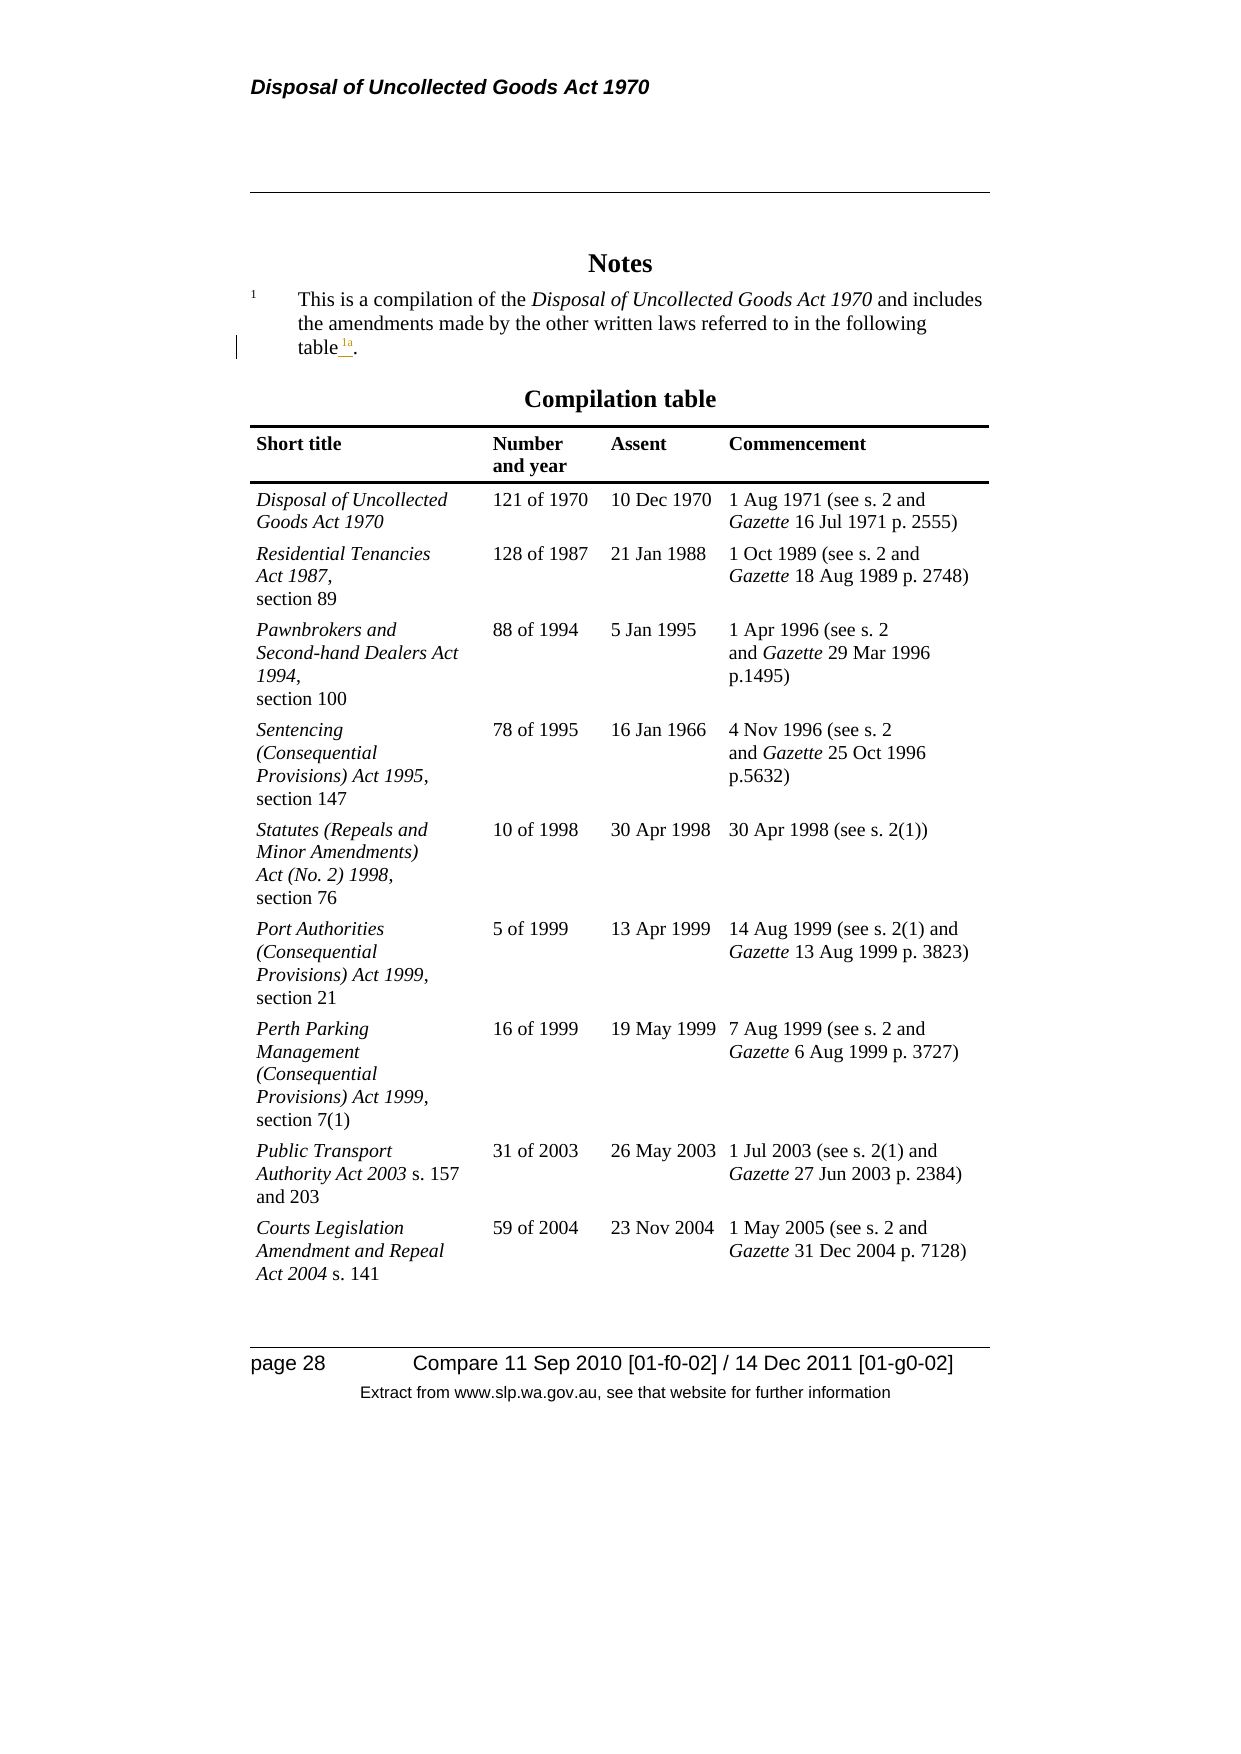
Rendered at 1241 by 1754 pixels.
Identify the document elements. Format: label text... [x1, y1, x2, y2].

table_cell Parking Management (Consequential Provisions) Act 1999, section 7(1) [250, 1013, 487, 1135]
subtitle Compilation table [250, 384, 990, 413]
table_cell 88 of 1994 [487, 614, 605, 714]
table_cell 14 Aug 1999 (see s. 2(1) and Gazette 13 Aug 1999 p. 3823) [723, 913, 989, 1013]
text 1 This is a compilation of the Disposal of Uncollected Goods Act 1970 and includes the amendments made by the other written laws referred to in the following table. [250, 287, 990, 359]
table_cell Pawnbrokers and Second-hand Dealers Act 1994, section 100 [250, 614, 487, 714]
table_cell 23 Nov 2004 [605, 1212, 723, 1288]
table_cell 5 Jan 1995 [605, 614, 723, 714]
table_cell 26 May 2003 [605, 1135, 723, 1212]
table_cell 31 of 2003 [487, 1135, 605, 1212]
table_cell 13 Apr 1999 [605, 913, 723, 1013]
table_cell 128 of 1987 [487, 538, 605, 614]
table_cell 1 Aug 1971 (see s. 2 and Gazette 16 Jul 1971 p. 2555) [723, 484, 989, 537]
table_cell Residential Tenancies Act 1987, section 89 [250, 538, 487, 614]
table_cell 21 Jan 1988 [605, 538, 723, 614]
table_header Commencement [723, 428, 989, 481]
table_cell 59 of 2004 [487, 1212, 605, 1288]
table_cell 4 Nov 1996 (see s. 2 and Gazette 25 Oct 1996 p.5632) [723, 714, 989, 813]
table_cell 10 Dec 1970 [605, 484, 723, 537]
table_cell Port Authorities (Consequential Provisions) Act 1999, section 21 [250, 913, 487, 1013]
table_cell 1 Jul 2003 (see s. 2(1) and Gazette 27 Jun 2003 p. 2384) [723, 1135, 989, 1212]
table_cell 30 Apr 1998 [605, 814, 723, 913]
table_cell 1 Oct 1989 (see s. 2 and Gazette 18 Aug 1989 p. 2748) [723, 538, 989, 614]
table_cell 1 May 2005 (see s. 2 and Gazette 31 Dec 2004 p. 7128) [723, 1212, 989, 1288]
table_cell Statutes (Repeals and Minor Amendments) Act (No. 2) 1998, section 76 [250, 814, 487, 913]
table_cell 16 of 1999 [487, 1013, 605, 1135]
table_cell 7 Aug 1999 (see s. 2 and Gazette 6 Aug 1999 p. 3727) [723, 1013, 989, 1135]
table_cell 16 Jan 1966 [605, 714, 723, 813]
table_cell 121 of 1970 [487, 484, 605, 537]
subtitle Notes [250, 247, 990, 279]
table_header Number and year [487, 428, 605, 481]
table_cell Sentencing (Consequential Provisions) Act 1995, section 147 [250, 714, 487, 813]
table_cell Courts Legislation Amendment and Repeal Act 2004 s. 141 [250, 1212, 487, 1288]
table_cell 30 Apr 1998 (see s. 2(1)) [723, 814, 989, 913]
table_header Assent [605, 428, 723, 481]
table_cell Disposal of Uncollected Goods Act 1970 [250, 484, 487, 537]
table_cell 5 of 1999 [487, 913, 605, 1013]
table_cell 10 of 1998 [487, 814, 605, 913]
table_header Short title [250, 428, 487, 481]
table_cell 78 of 1995 [487, 714, 605, 813]
table_cell 1 Apr 1996 (see s. 2 and Gazette 29 Mar 1996 p.1495) [723, 614, 989, 714]
table_cell 19 May 1999 [605, 1013, 723, 1135]
table_cell Public Transport Authority Act 2003 s. 157 and 203 [250, 1135, 487, 1212]
